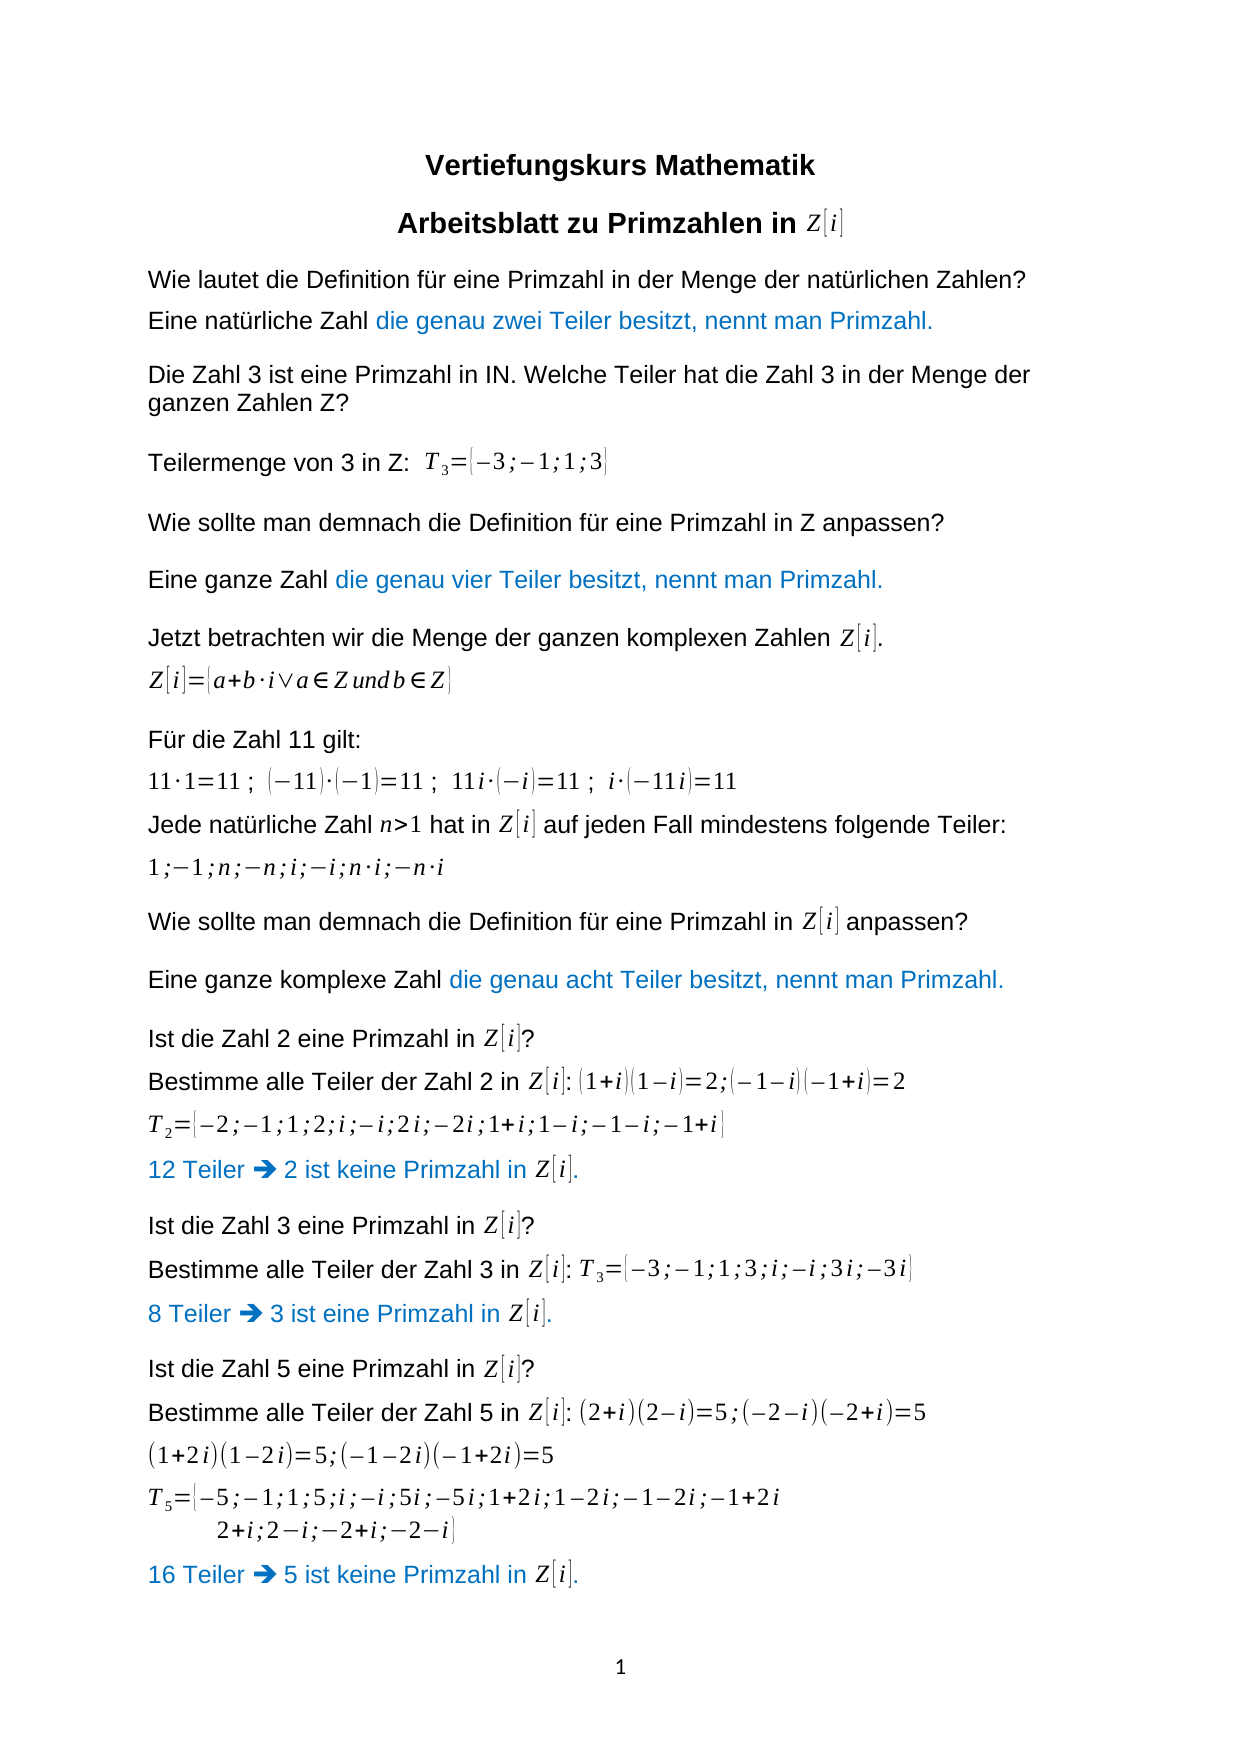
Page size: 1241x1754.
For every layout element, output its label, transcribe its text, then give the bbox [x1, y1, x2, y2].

text Eine ganze Zahl die genau vier Teiler besitzt, nennt man Primzahl. [148, 565, 1093, 594]
text 8 Teiler 3 ist eine Primzahl in . [148, 1298, 1093, 1329]
text Jede natürliche Zahl hat in auf jeden Fall mindestens folgende Teiler: [148, 809, 1093, 841]
text Wie lautet die Definition für eine Primzahl in der Menge der natürlichen Zahlen? [148, 265, 1093, 293]
text Vertiefungskurs Mathematik [148, 148, 1093, 181]
text ; ; ; [148, 766, 1093, 797]
text 16 Teiler 5 ist keine Primzahl in . [148, 1559, 1093, 1589]
text Bestimme alle Teiler der Zahl 2 in : [148, 1066, 1093, 1096]
text Teilermenge von 3 in Z: [148, 446, 1093, 479]
text Bestimme alle Teiler der Zahl 5 in : [148, 1397, 1093, 1427]
text Arbeitsblatt zu Primzahlen in [148, 206, 1093, 240]
text Bestimme alle Teiler der Zahl 3 in : [148, 1253, 1093, 1286]
text Wie sollte man demnach die Definition für eine Primzahl in anpassen? [148, 906, 1093, 937]
text ganzen Zahlen Z? [148, 388, 1093, 417]
text Jetzt betrachten wir die Menge der ganzen komplexen Zahlen . [148, 622, 1093, 653]
text Wie sollte man demnach die Definition für eine Primzahl in Z anpassen? [148, 507, 1093, 536]
text Für die Zahl 11 gilt: [148, 725, 1093, 754]
text Ist die Zahl 2 eine Primzahl in ? [148, 1023, 1093, 1053]
text 12 Teiler 2 ist keine Primzahl in . [148, 1154, 1093, 1185]
text Die Zahl 3 ist eine Primzahl in IN. Welche Teiler hat die Zahl 3 in der Menge der [148, 360, 1093, 388]
text Eine natürliche Zahl die genau zwei Teiler besitzt, nennt man Primzahl. [148, 306, 1093, 335]
text Ist die Zahl 3 eine Primzahl in ? [148, 1210, 1093, 1240]
text Ist die Zahl 5 eine Primzahl in ? [148, 1354, 1093, 1384]
text Eine ganze komplexe Zahl die genau acht Teiler besitzt, nennt man Primzahl. [148, 965, 1093, 994]
